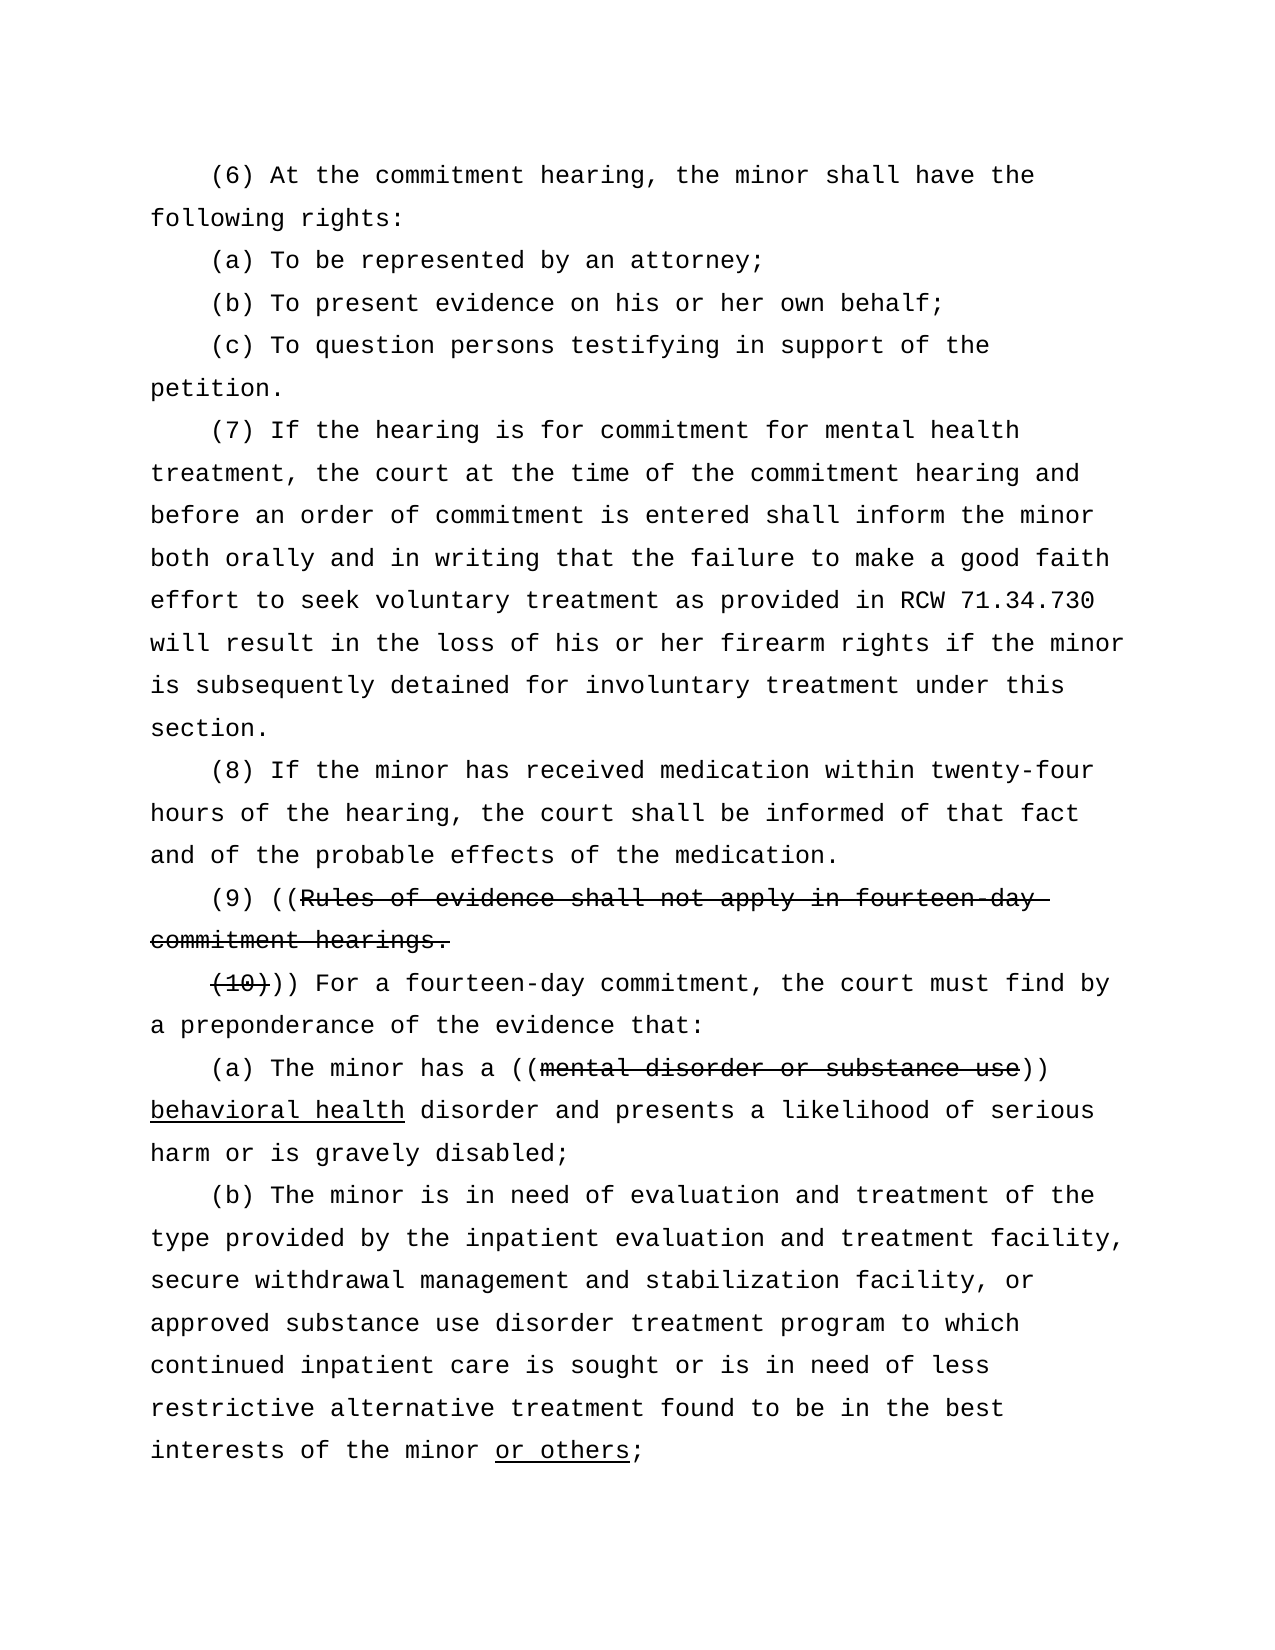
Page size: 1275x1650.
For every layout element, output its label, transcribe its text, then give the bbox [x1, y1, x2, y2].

text (7) If the hearing is for commitment for mental health treatment, the court at the time of the commitment hearing and before an order of commitment is entered shall inform the minor both orally and in writing that the failure to make a good faith effort to seek voluntary treatment as provided in RCW 71.34.730 will result in the loss of his or her firearm rights if the minor is subsequently detained for involuntary treatment under this section. [150, 405, 1125, 745]
text (a) To be represented by an attorney; [150, 235, 1125, 277]
text (6) At the commitment hearing, the minor shall have the following rights: [150, 150, 1125, 235]
text (b) The minor is in need of evaluation and treatment of the type provided by the inpatient evaluation and treatment facility, secure withdrawal management and stabilization facility, or approved substance use disorder treatment program to which continued inpatient care is sought or is in need of less restrictive alternative treatment found to be in the best interests of the minor or others; [150, 1170, 1125, 1467]
text (10))) For a fourteen-day commitment, the court must find by a preponderance of the evidence that: [150, 957, 1125, 1042]
text (8) If the minor has received medication within twenty-four hours of the hearing, the court shall be informed of that fact and of the probable effects of the medication. [150, 745, 1125, 872]
text (a) The minor has a ((mental disorder or substance use)) behavioral health disorder and presents a likelihood of serious harm or is gravely disabled; [150, 1042, 1125, 1170]
text (b) To present evidence on his or her own behalf; [150, 277, 1125, 320]
text (c) To question persons testifying in support of the petition. [150, 320, 1125, 405]
text (9) ((Rules of evidence shall not apply in fourteen-day commitment hearings. [150, 872, 1125, 957]
